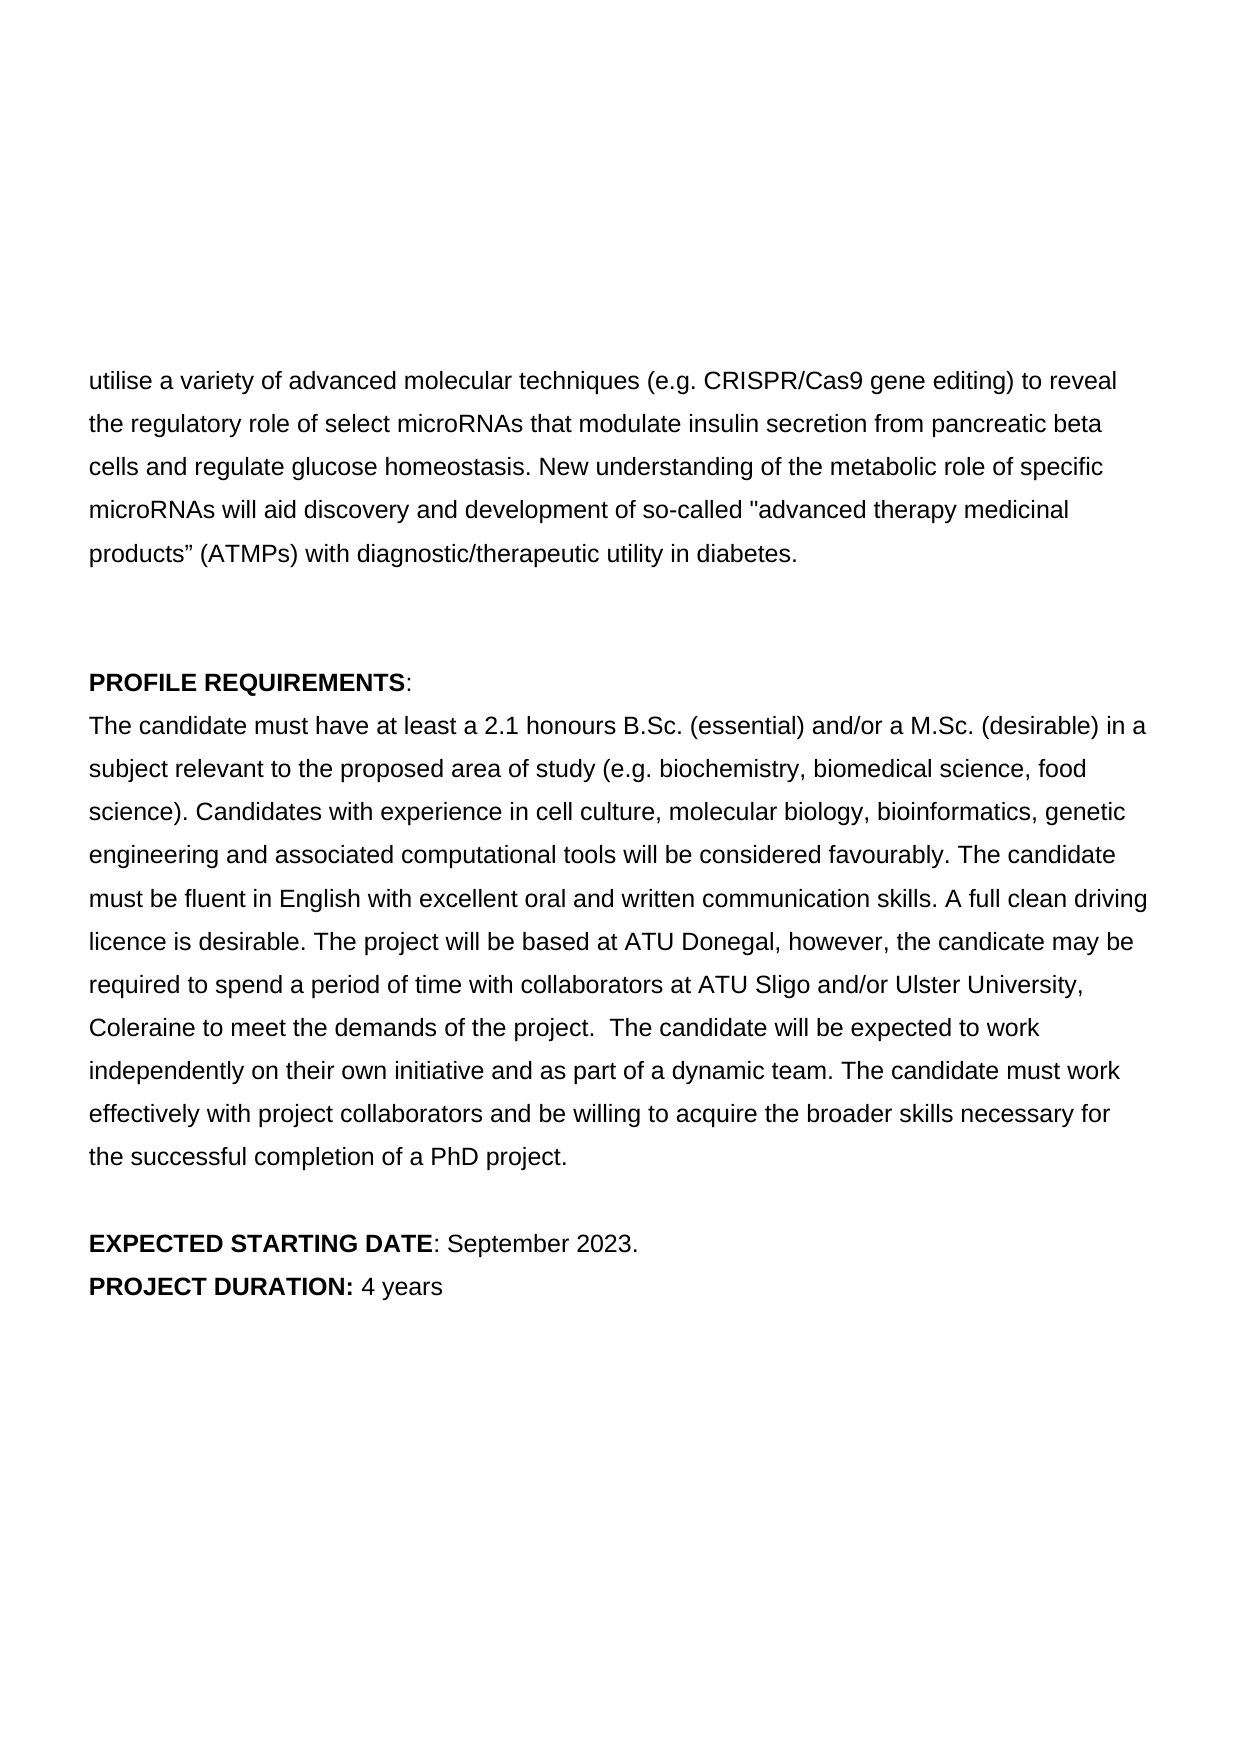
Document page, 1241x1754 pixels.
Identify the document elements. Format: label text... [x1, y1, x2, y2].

text EXPECTED STARTING DATE: September 2023. [89, 1229, 1152, 1257]
text PROFILE REQUIREMENTS: [89, 668, 1152, 697]
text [89, 366, 1152, 567]
text The candidate must have at least a 2.1 honours B.Sc. (essential) and/or a M.Sc. (desirable) in a subject relevant to the proposed area of study (e.g. biochemistry, biomedical science, food science). Candidates with experience in cell culture, molecular biology, bioinformatics, genetic engineering and associated computational tools will be considered favourably. The candidate must be fluent in English with excellent oral and written communication skills. A full clean driving licence is desirable. The project will be based at ATU Donegal, however, the candicate may be required to spend a period of time with collaborators at ATU Sligo and/or Ulster University, Coleraine to meet the demands of the project. The candidate will be expected to work independently on their own initiative and as part of a dynamic team. The candidate must work effectively with project collaborators and be willing to acquire the broader skills necessary for the successful completion of a PhD project. [89, 711, 1152, 1171]
text PROJECT DURATION: 4 years [89, 1272, 1152, 1301]
